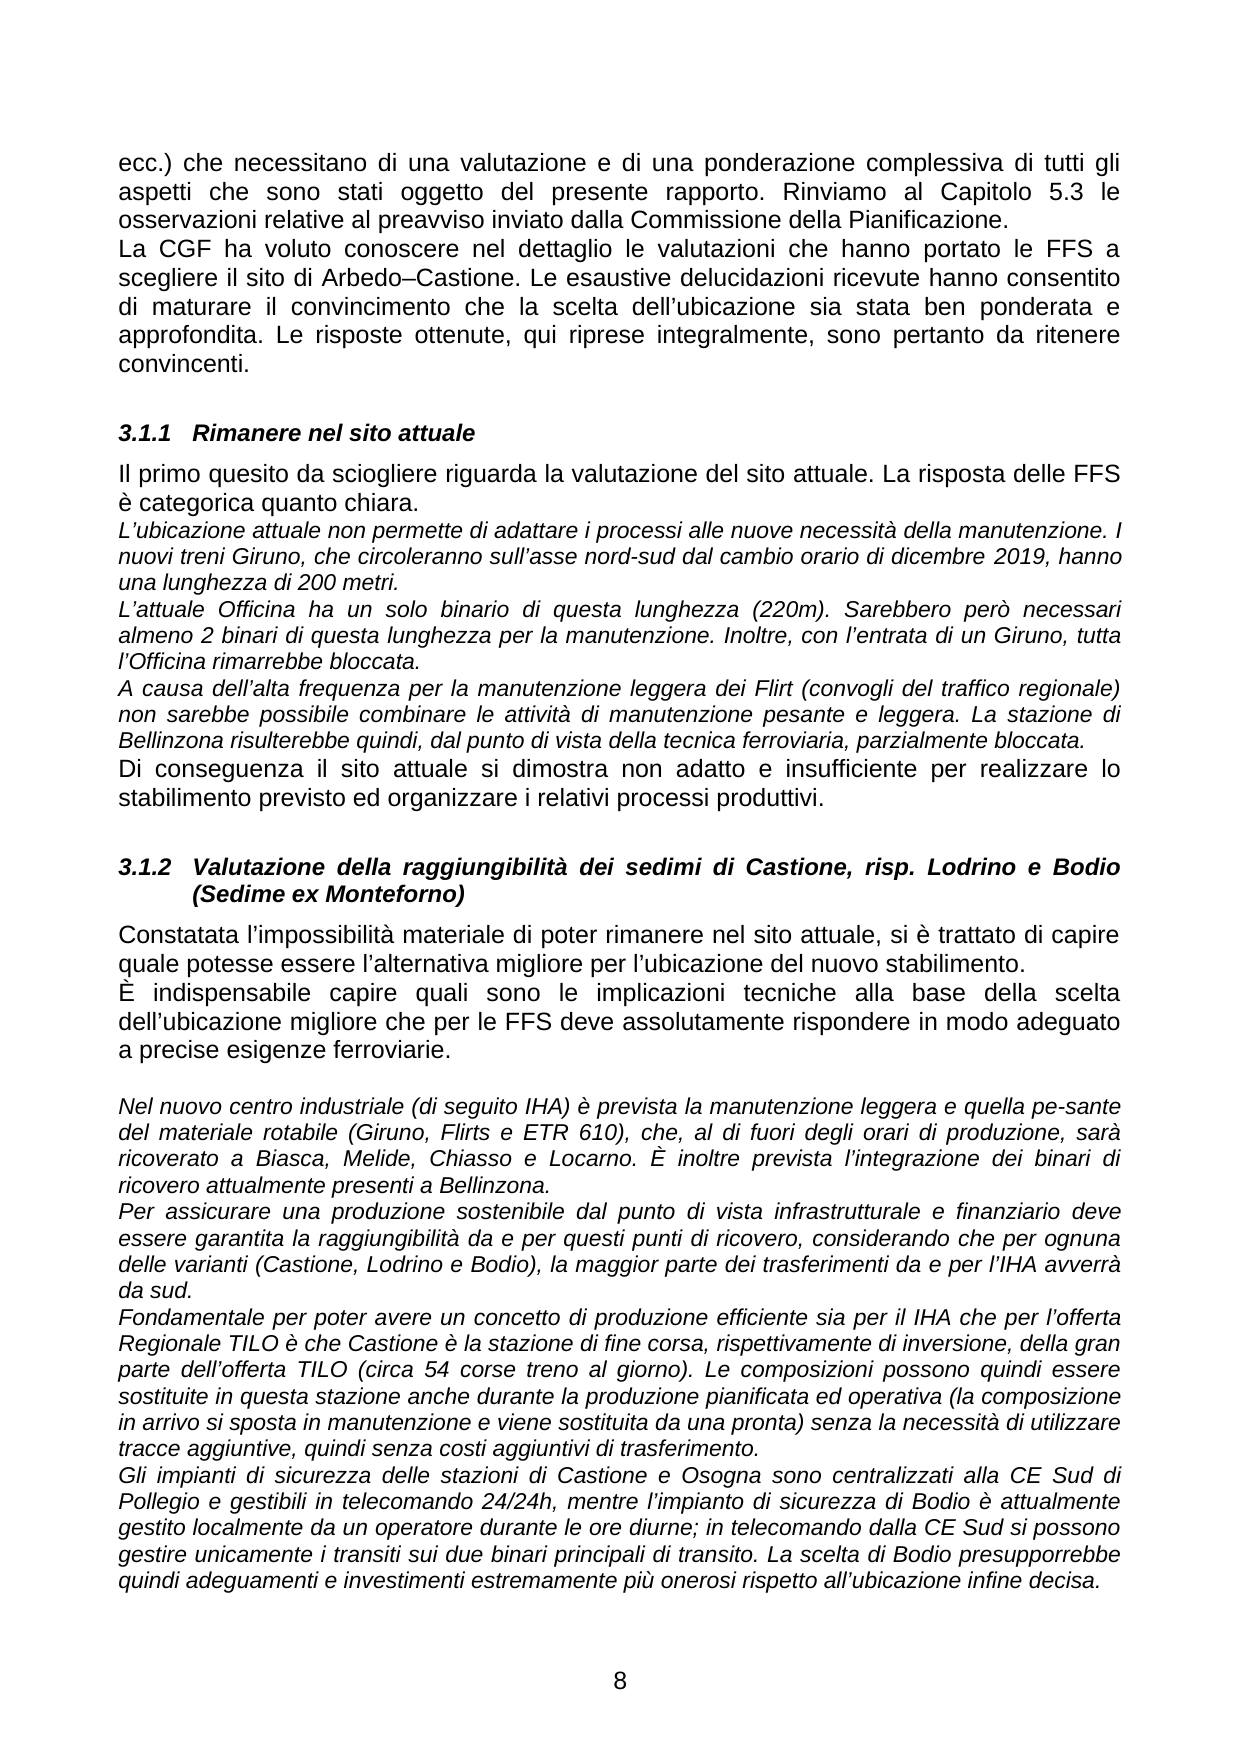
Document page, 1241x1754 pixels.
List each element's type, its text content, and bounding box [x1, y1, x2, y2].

text Nel nuovo centro industriale (di seguito IHA) è prevista la manutenzione leggera e quella pe-sante del materiale rotabile (Giruno, Flirts e ETR 610), che, al di fuori degli orari di produzione, sarà ricoverato a Biasca, Melide, Chiasso e Locarno. È inoltre prevista l’integrazione dei binari di ricovero attualmente presenti a Bellinzona. [118, 1093, 1122, 1198]
text A causa dell’alta frequenza per la manutenzione leggera dei Flirt (convogli del traffico regionale) non sarebbe possibile combinare le attività di manutenzione pesante e leggera. La stazione di Bellinzona risulterebbe quindi, dal punto di vista della tecnica ferroviaria, parzialmente bloccata. [118, 675, 1122, 754]
text Gli impianti di sicurezza delle stazioni di Castione e Osogna sono centralizzati alla CE Sud di Pollegio e gestibili in telecomando 24/24h, mentre l’impianto di sicurezza di Bodio è attualmente gestito localmente da un operatore durante le ore diurne; in telecomando dalla CE Sud si possono gestire unicamente i transiti sui due binari principali di transito. La scelta di Bodio presupporrebbe quindi adeguamenti e investimenti estremamente più onerosi rispetto all’ubicazione infine decisa. [118, 1462, 1122, 1593]
text È indispensabile capire quali sono le implicazioni tecniche alla base della scelta dell’ubicazione migliore che per le FFS deve assolutamente rispondere in modo adeguato a precise esigenze ferroviarie. [118, 978, 1122, 1064]
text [118, 148, 1122, 234]
text La CGF ha voluto conoscere nel dettaglio le valutazioni che hanno portato le FFS a scegliere il sito di Arbedo–Castione. Le esaustive delucidazioni ricevute hanno consentito di maturare il convincimento che la scelta dell’ubicazione sia stata ben ponderata e approfondita. Le risposte ottenute, qui riprese integralmente, sono pertanto da ritenere convincenti. [118, 234, 1122, 378]
subtitle 3.1.1 Rimanere nel sito attuale [118, 419, 1122, 447]
text Per assicurare una produzione sostenibile dal punto di vista infrastrutturale e finanziario deve essere garantita la raggiungibilità da e per questi punti di ricovero, considerando che per ognuna delle varianti (Castione, Lodrino e Bodio), la maggior parte dei trasferimenti da e per l’IHA avverrà da sud. [118, 1198, 1122, 1303]
text Fondamentale per poter avere un concetto di produzione efficiente sia per il IHA che per l’offerta Regionale TILO è che Castione è la stazione di fine corsa, rispettivamente di inversione, della gran parte dell’offerta TILO (circa 54 corse treno al giorno). Le composizioni possono quindi essere sostituite in questa stazione anche durante la produzione pianificata ed operativa (la composizione in arrivo si sposta in manutenzione e viene sostituita da una pronta) senza la necessità di utilizzare tracce aggiuntive, quindi senza costi aggiuntivi di trasferimento. [118, 1303, 1122, 1462]
text Constatata l’impossibilità materiale di poter rimanere nel sito attuale, si è trattato di capire quale potesse essere l’alternativa migliore per l’ubicazione del nuovo stabilimento. [118, 920, 1122, 978]
text Il primo quesito da sciogliere riguarda la valutazione del sito attuale. La risposta delle FFS è categorica quanto chiara. [118, 459, 1122, 517]
text Di conseguenza il sito attuale si dimostra non adatto e insufficiente per realizzare lo stabilimento previsto ed organizzare i relativi processi produttivi. [118, 754, 1122, 811]
text L’attuale Officina ha un solo binario di questa lunghezza (220m). Sarebbero però necessari almeno 2 binari di questa lunghezza per la manutenzione. Inoltre, con l’entrata di un Giruno, tutta l’Officina rimarrebbe bloccata. [118, 596, 1122, 675]
text L’ubicazione attuale non permette di adattare i processi alle nuove necessità della manutenzione. I nuovi treni Giruno, che circoleranno sull’asse nord-sud dal cambio orario di dicembre 2019, hanno una lunghezza di 200 metri. [118, 517, 1122, 596]
subtitle 3.1.2 Valutazione della raggiungibilità dei sedimi di Castione, risp. Lodrino e Bodio (Sedime ex Monteforno) [118, 852, 1122, 908]
